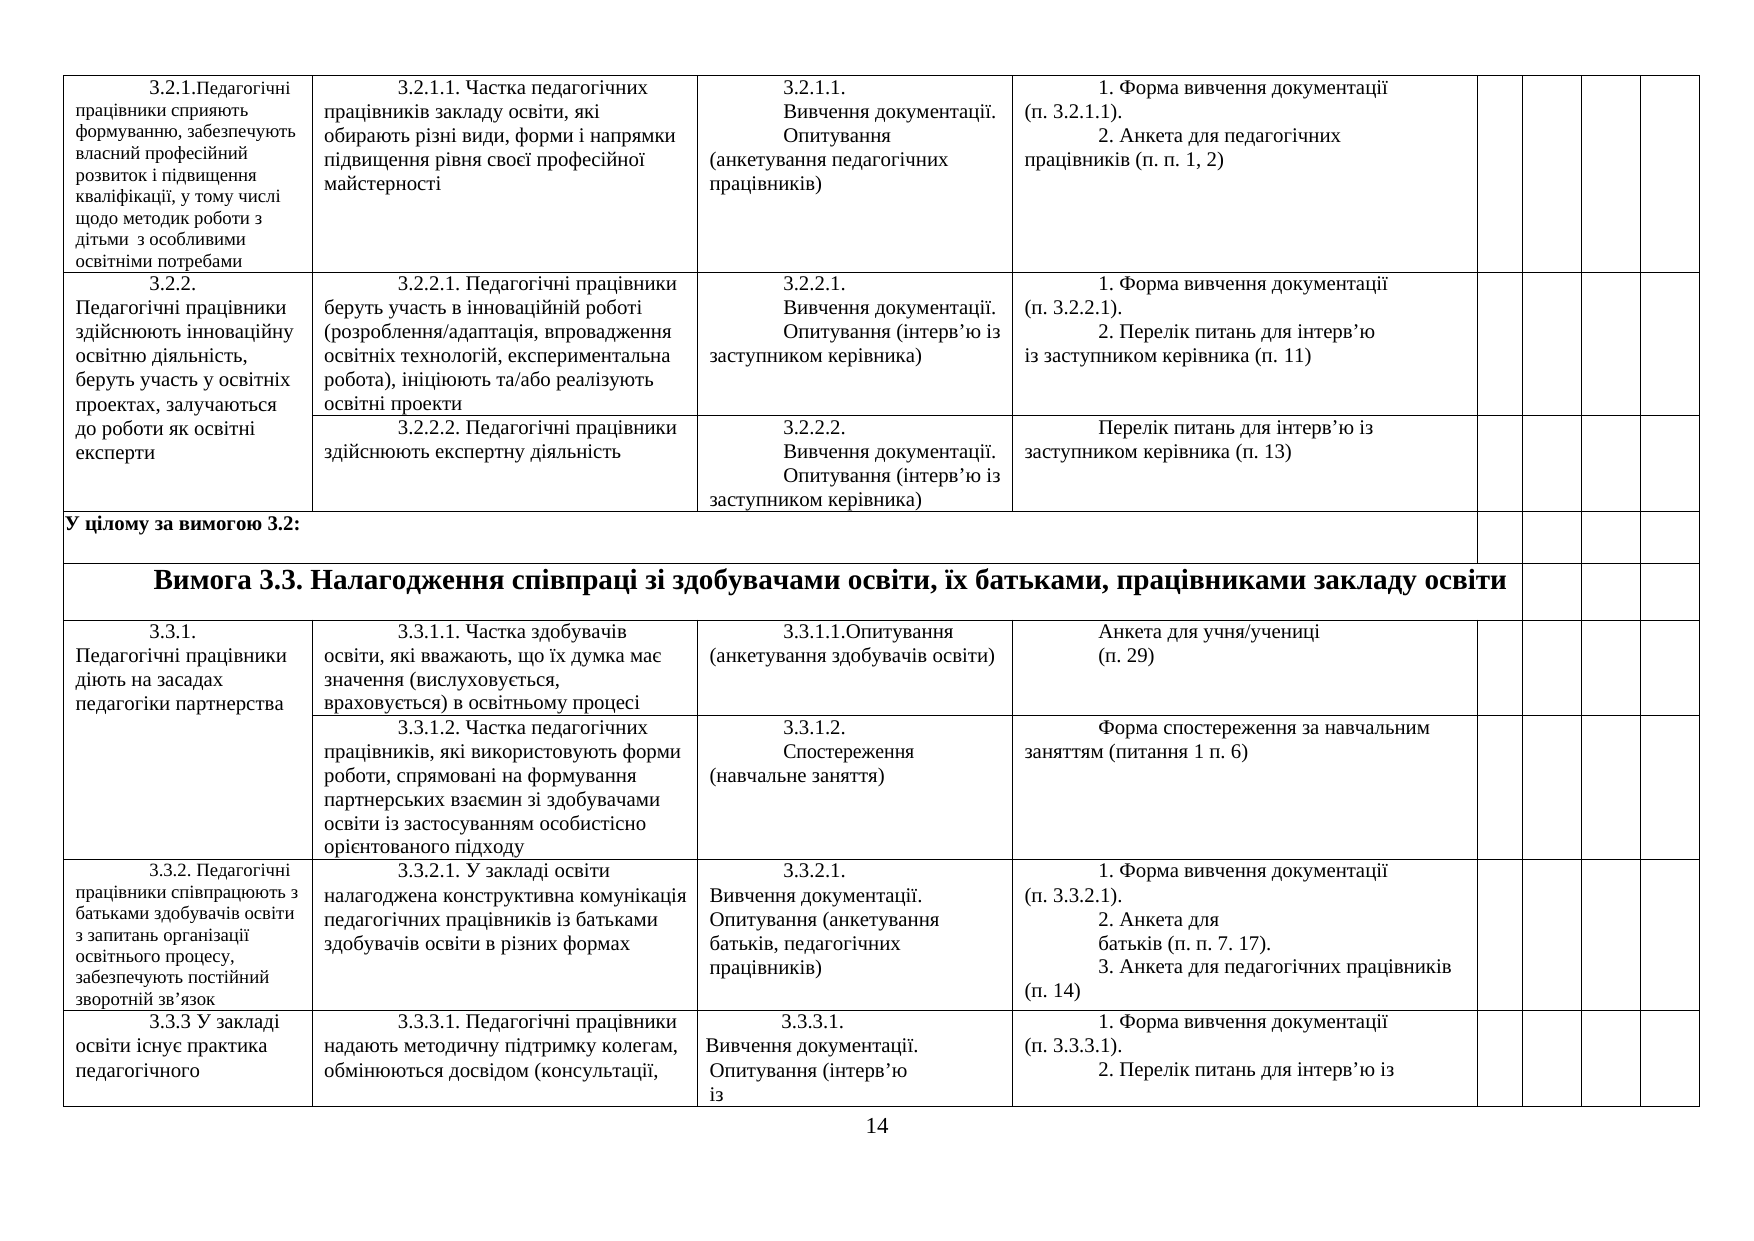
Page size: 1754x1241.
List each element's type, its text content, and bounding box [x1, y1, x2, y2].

table_cell [1478, 512, 1522, 563]
table_cell Форма вивчення документації (п. 3.3.2.1). Анкета для батьків (п. п. 7. 17). Анкета для педагогічних працівників (п. 14) [1013, 860, 1477, 1010]
table_cell 3.3.1.1.Опитування (анкетування здобувачів освіти) [698, 621, 1012, 715]
table_header [1478, 76, 1522, 272]
table_cell Вимога 3.3. Налагодження співпраці зі здобувачами освіти, їх батьками, працівниками закладу освіти [64, 564, 1522, 619]
table_cell [1478, 716, 1522, 859]
table_header [1523, 76, 1581, 272]
table_cell [1582, 716, 1640, 859]
table_cell [1478, 621, 1522, 715]
table_cell 3.2.2.2. Вивчення документації. Опитування (інтерв’ю із заступником керівника) [698, 416, 1012, 511]
table_cell [1582, 860, 1640, 1010]
table_header [1582, 76, 1640, 272]
table_cell 3.3.3 У закладі освіти існує практика педагогічного [64, 1011, 312, 1106]
table_cell [1641, 564, 1699, 619]
table_cell [1523, 1011, 1581, 1106]
table_cell [1582, 1011, 1640, 1106]
table_cell [1523, 273, 1581, 415]
table_cell 3.3.2.1. Вивчення документації. Опитування (анкетування батьків, педагогічних працівників) [698, 860, 1012, 1010]
table_cell [1523, 416, 1581, 511]
table_cell 3.3.1. Педагогічні працівники діють на засадах педагогіки партнерства [64, 621, 312, 859]
table_cell [1478, 1011, 1522, 1106]
table_cell 3.3.3.1. Вивчення документації. Опитування (інтерв’ю із [698, 1011, 1012, 1106]
table_cell [1582, 512, 1640, 563]
table_cell [1641, 860, 1699, 1010]
table_cell Форма вивчення документації (п. 3.3.3.1). Перелік питань для інтерв’ю із [1013, 1011, 1477, 1106]
table_cell [1582, 621, 1640, 715]
table_cell Анкета для учня/учениці (п. 29) [1013, 621, 1477, 715]
table_cell [1523, 860, 1581, 1010]
table_header [1641, 76, 1699, 272]
table_cell 3.2.2. Педагогічні працівники здійснюють інноваційну освітню діяльність, беруть участь у освітніх проектах, залучаються до роботи як освітні експерти [64, 273, 312, 511]
table_cell [1523, 621, 1581, 715]
table_cell 3.3.3.1. Педагогічні працівники надають методичну підтримку колегам, обмінюються досвідом (консультації, [313, 1011, 697, 1106]
table_cell 3.3.2. Педагогічні працівники співпрацюють з батьками здобувачів освіти з запитань організації освітнього процесу, забезпечують постійний зворотній зв’язок [64, 860, 312, 1010]
table_cell [1582, 564, 1640, 619]
table_cell Форма спостереження за навчальним заняттям (питання 1 п. 6) [1013, 716, 1477, 859]
table_cell У цілому за вимогою 3.2: [64, 512, 1477, 563]
table_cell [1478, 860, 1522, 1010]
table_cell [1582, 273, 1640, 415]
table_cell [1641, 716, 1699, 859]
table_cell 3.2.2.1. Вивчення документації. Опитування (інтерв’ю із заступником керівника) [698, 273, 1012, 415]
table_header Форма вивчення документації (п. 3.2.1.1). Анкета для педагогічних працівників (п. п. 1, 2) [1013, 76, 1477, 272]
table_cell [1523, 564, 1581, 619]
table_cell 3.3.1.2. Частка педагогічних працівників, які використовують форми роботи, спрямовані на формування партнерських взаємин зі здобувачами освіти із застосуванням особистісно орієнтованого підходу [313, 716, 697, 859]
table_cell 3.3.1.2. Спостереження (навчальне заняття) [698, 716, 1012, 859]
table_cell [1641, 621, 1699, 715]
table_cell [1641, 1011, 1699, 1106]
table_cell [1641, 416, 1699, 511]
table_cell Перелік питань для інтерв’ю із заступником керівника (п. 13) [1013, 416, 1477, 511]
table_cell [1523, 512, 1581, 563]
table_header 3.2.1.1. Частка педагогічних працівників закладу освіти, які обирають різні види, форми і напрямки підвищення рівня своєї професійної майстерності [313, 76, 697, 272]
table_cell 3.3.2.1. У закладі освіти налагоджена конструктивна комунікація педагогічних працівників із батьками здобувачів освіти в різних формах [313, 860, 697, 1010]
table_cell [1641, 273, 1699, 415]
table_cell [1478, 416, 1522, 511]
table_cell 3.2.2.1. Педагогічні працівники беруть участь в інноваційній роботі (розроблення/адаптація, впровадження освітніх технологій, експериментальна робота), ініціюють та/або реалізують освітні проекти [313, 273, 697, 415]
table_cell Форма вивчення документації (п. 3.2.2.1). Перелік питань для інтерв’ю із заступником керівника (п. 11) [1013, 273, 1477, 415]
table_cell [1641, 512, 1699, 563]
table_header 3.2.1.Педагогічні працівники сприяють формуванню, забезпечують власний професійний розвиток і підвищення кваліфікації, у тому числі щодо методик роботи з дітьми з особливими освітніми потребами [64, 76, 312, 272]
table_cell [1478, 273, 1522, 415]
table_cell [1582, 416, 1640, 511]
table_cell [1523, 716, 1581, 859]
table_header 3.2.1.1. Вивчення документації. Опитування (анкетування педагогічних працівників) [698, 76, 1012, 272]
table_cell 3.2.2.2. Педагогічні працівники здійснюють експертну діяльність [313, 416, 697, 511]
table_cell 3.3.1.1. Частка здобувачів освіти, які вважають, що їх думка має значення (вислуховується, враховується) в освітньому процесі [313, 621, 697, 715]
